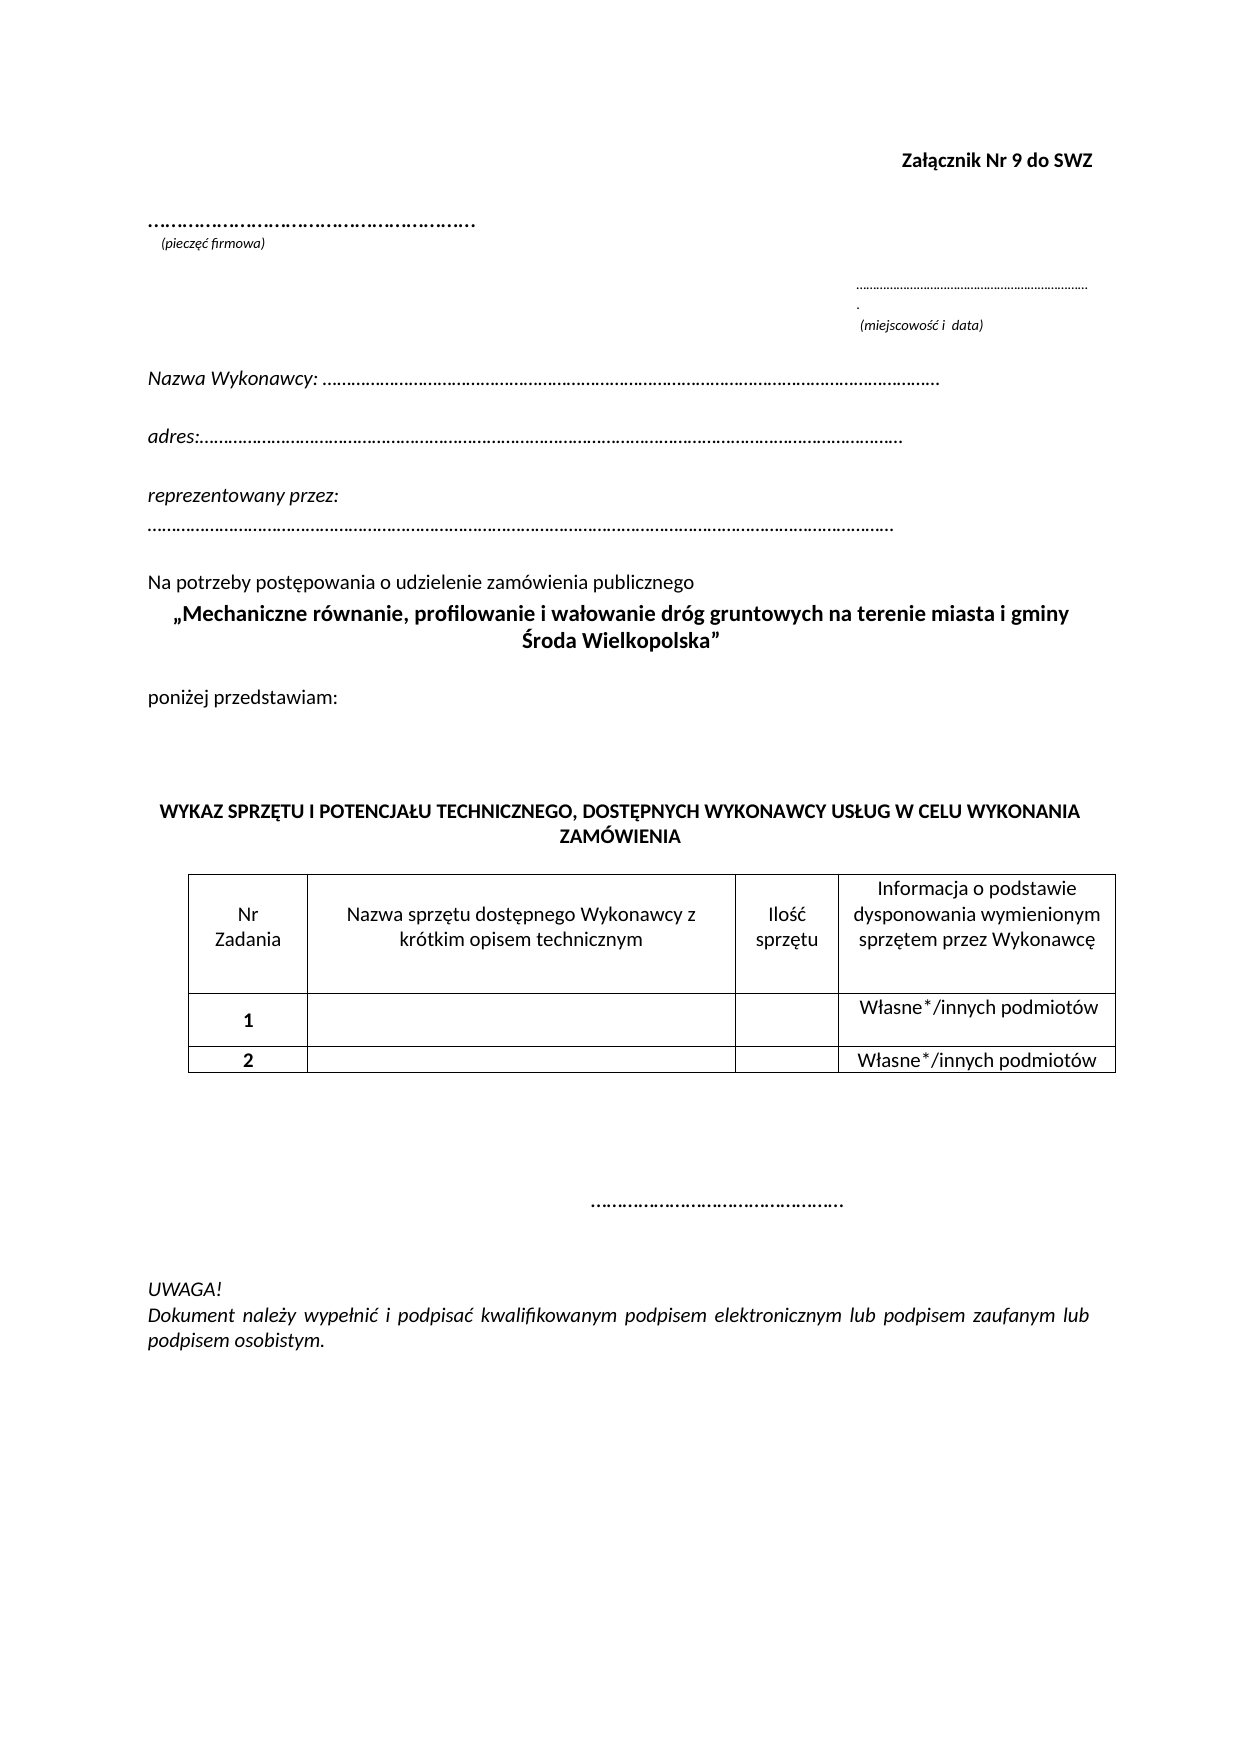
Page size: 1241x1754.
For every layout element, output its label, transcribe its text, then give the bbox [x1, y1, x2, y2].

table_cell 1 [189, 994, 307, 1046]
table_cell Własne*/innych podmiotów [839, 994, 1115, 1046]
text reprezentowany przez: ………………………………………………………………………………………………………………………………………… [148, 482, 1093, 537]
text (pieczęć firmowa) [148, 234, 1093, 272]
text ………………………………………………… [148, 203, 1093, 234]
text poniżej przedstawiam: [148, 684, 1093, 709]
table_cell [736, 1047, 838, 1072]
text adres:………………………………………………………………………………………………………………………………… [148, 424, 1093, 449]
table_header Nr Zadania [189, 875, 307, 993]
text Dokument należy wypełnić i podpisać kwalifikowanym podpisem elektronicznym lub podpisem zaufanym lub podpisem osobistym. [148, 1302, 1093, 1353]
text (miejscowość i data) [856, 316, 1093, 333]
text Na potrzeby postępowania o udzielenie zamówienia publicznego [148, 569, 1093, 595]
text UWAGA! [148, 1277, 1093, 1302]
table_cell Własne*/innych podmiotów [839, 1047, 1115, 1072]
table_cell [308, 994, 735, 1046]
table_header Nazwa sprzętu dostępnego Wykonawcy z krótkim opisem technicznym [308, 875, 735, 993]
text WYKAZ SPRZĘTU I POTENCJAŁU TECHNICZNEGO, DOSTĘPNYCH WYKONAWCY USŁUG W CELU WYKONANIA ZAMÓWIENIA [148, 798, 1093, 849]
table_header Ilość sprzętu [736, 875, 838, 993]
text „Mechaniczne równanie, profilowanie i wałowanie dróg gruntowych na terenie miasta i gminy Środa Wielkopolska” [148, 599, 1095, 655]
text Nazwa Wykonawcy: ………………………………………………………………………………………………………………… [148, 365, 1093, 391]
table_cell 2 [189, 1047, 307, 1072]
text ……………………………………………………………. [856, 275, 1093, 313]
table_cell [736, 994, 838, 1046]
table_cell [308, 1047, 735, 1072]
text ………………………………………… [591, 1185, 1093, 1213]
text Załącznik Nr 9 do SWZ [148, 148, 1093, 173]
table_header Informacja o podstawie dysponowania wymienionym sprzętem przez Wykonawcę [839, 875, 1115, 993]
